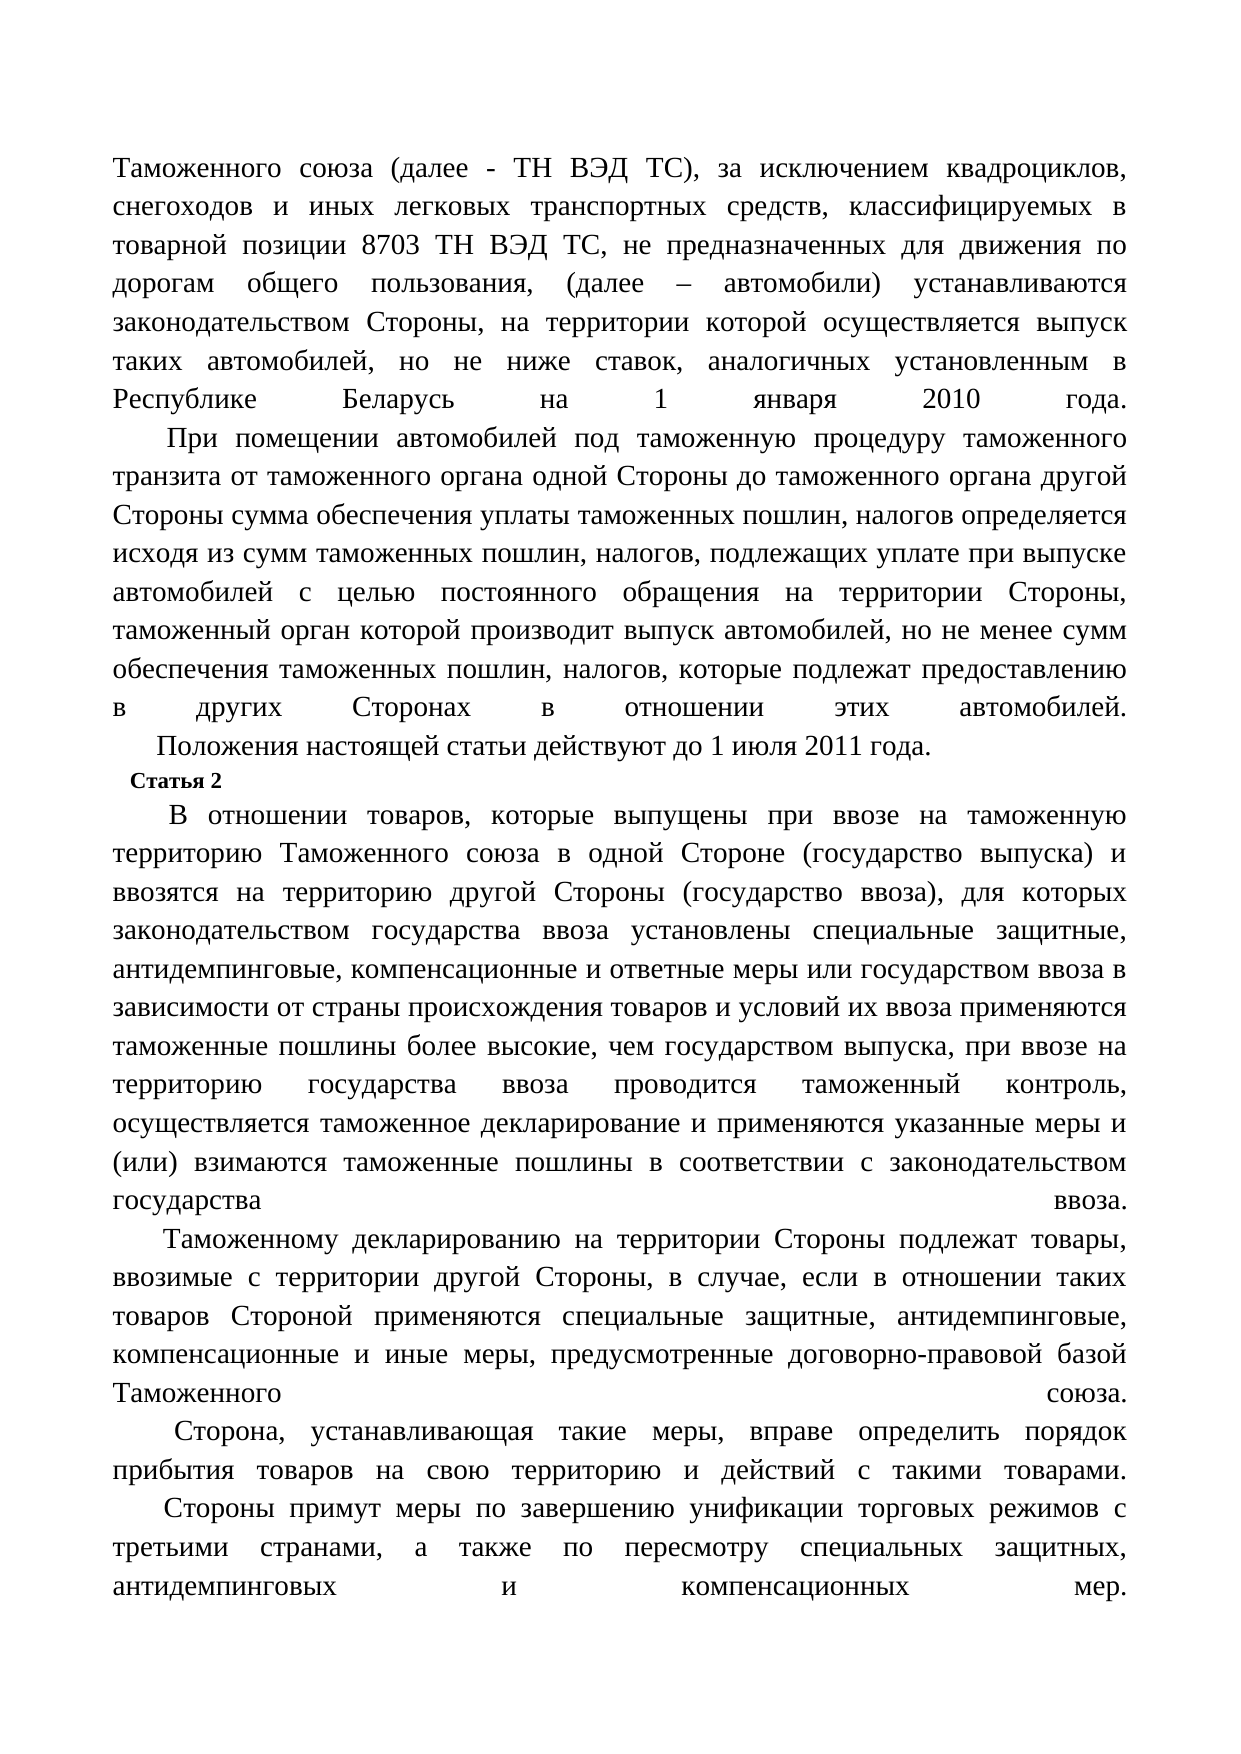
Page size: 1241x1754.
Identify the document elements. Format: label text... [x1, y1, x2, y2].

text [112, 150, 1128, 762]
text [112, 797, 1128, 1601]
text Статья 2 [112, 767, 1128, 793]
